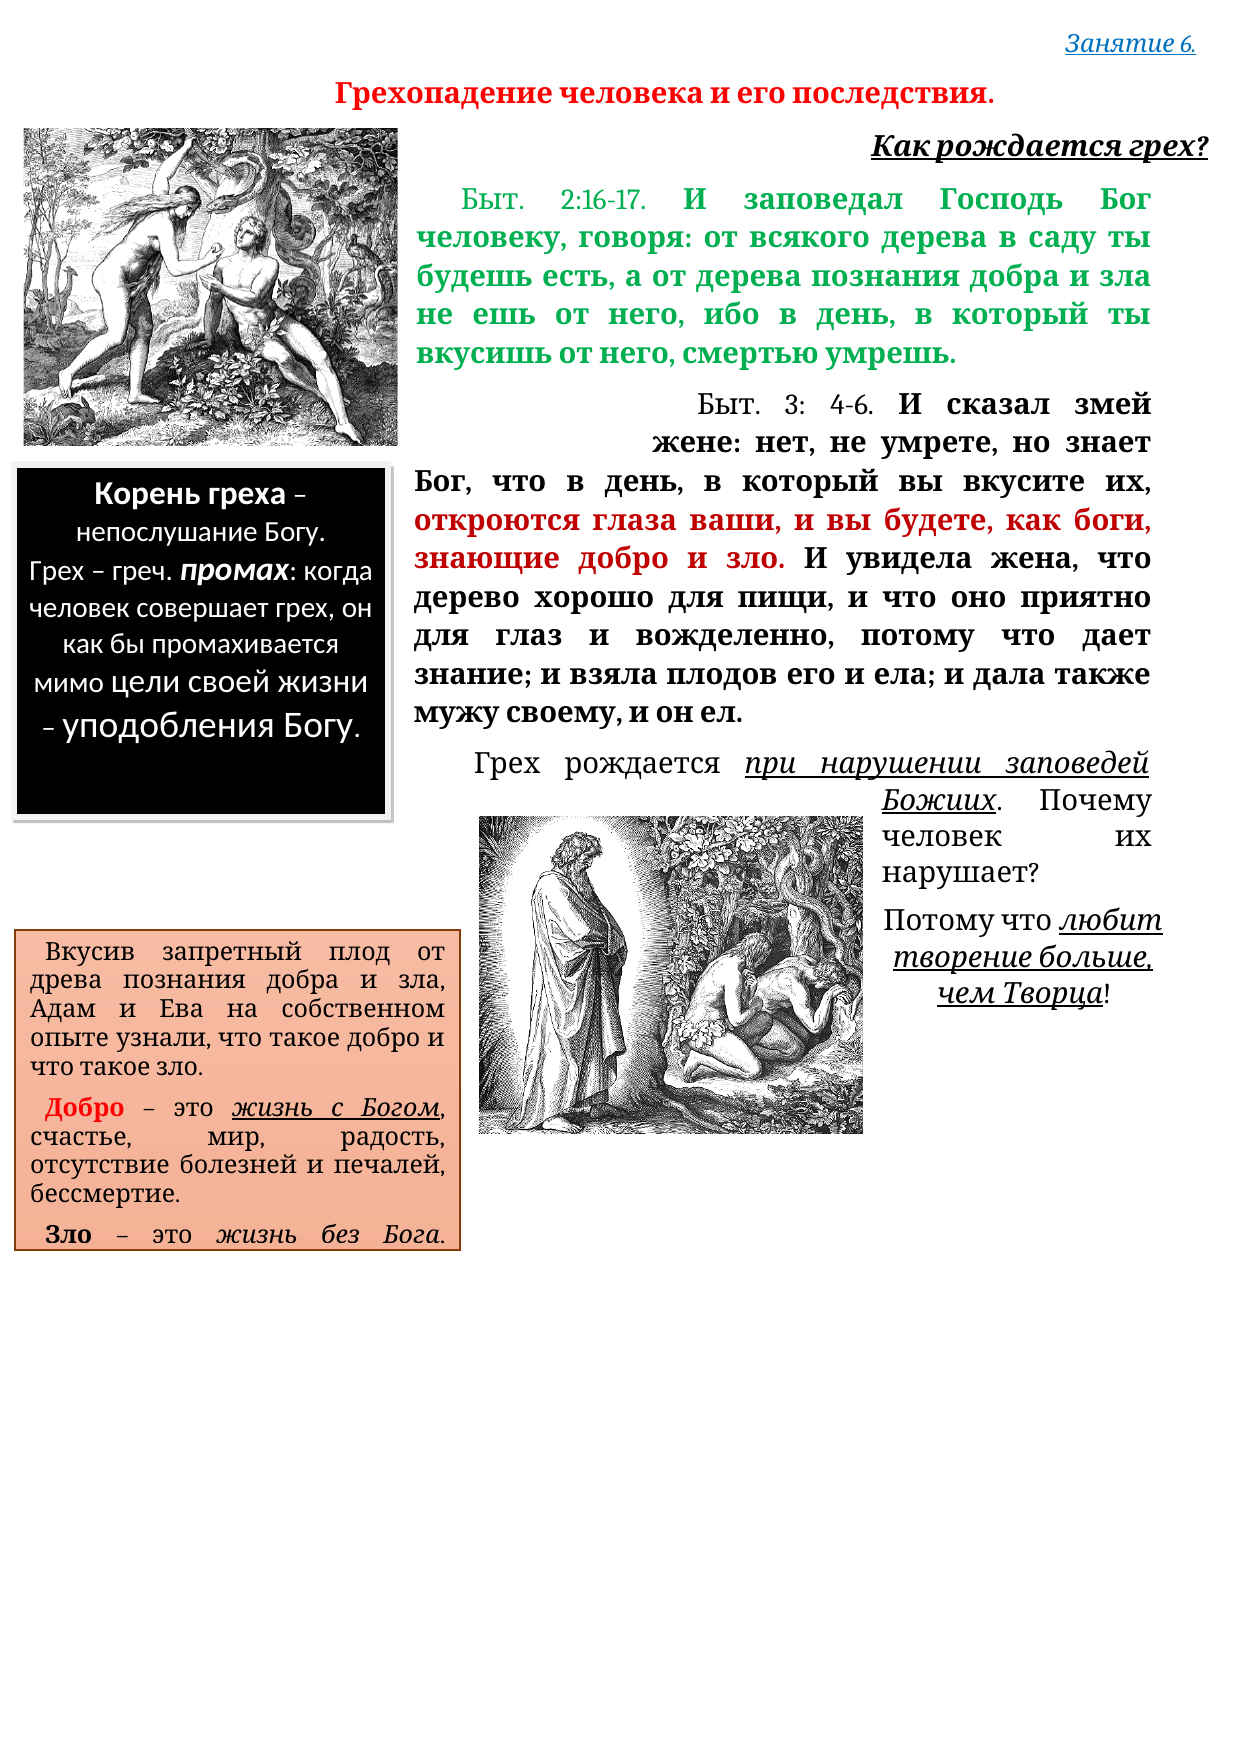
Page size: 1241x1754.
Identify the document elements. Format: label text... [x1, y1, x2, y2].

text Как рождается грех? [398, 130, 1211, 164]
text Занятие 6. [103, 29, 1196, 58]
text Грех рождается при нарушении заповедей Божиих. Почему человек их нарушает? [428, 747, 1152, 889]
text Потому что любит творение больше, чем Творца! [863, 904, 1167, 1010]
text Быт. 2:16-17. И заповедал Господь Бог человеку, говоря: от всякого дерева в саду ты будешь есть, а от дерева познания добра и зла не ешь от него, ибо в день, в который ты вкусишь от него, смертью умрешь. [398, 183, 1152, 371]
text Быт. 3: 4-6. И сказал змей жене: нет, не умрете, но знает Бог, что в день, в который вы вкусите их, откроются глаза ваши, и вы будете, как боги, знающие добро и зло. И увидела жена, что дерево хорошо для пищи, и что оно приятно для глаз и вожделенно, потому что дает знание; и взяла плодов его и ела; и дала также мужу своему, и он ел. [413, 388, 1152, 730]
text Грехопадение человека и его последствия. [177, 77, 1152, 111]
text Потому что любит творение больше, чем Творца! [428, 904, 478, 1010]
picture [478, 816, 863, 1133]
